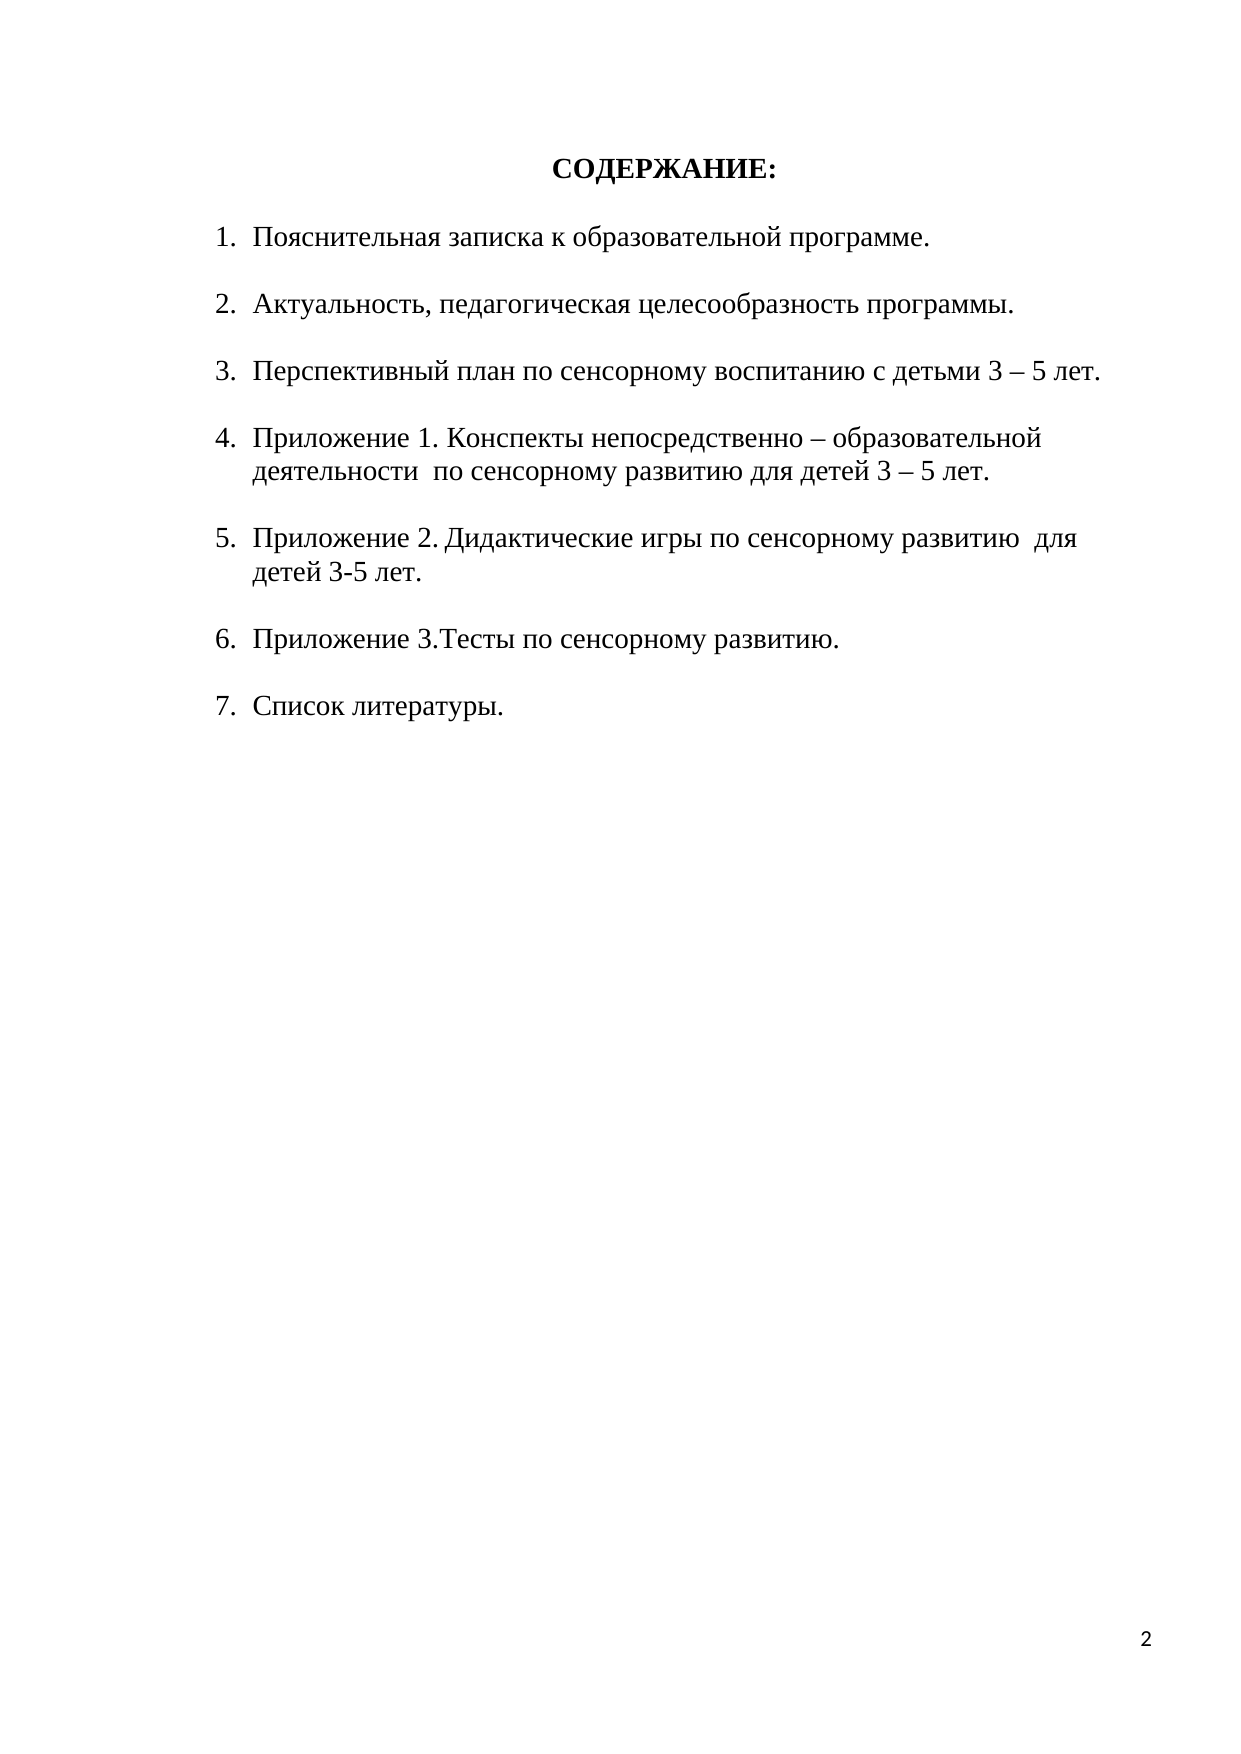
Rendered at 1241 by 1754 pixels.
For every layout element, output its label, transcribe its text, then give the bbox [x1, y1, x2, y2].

list Приложение 3.Тесты по сенсорному развитию. [215, 621, 1152, 655]
list Актуальность, педагогическая целесообразность программы. [215, 286, 1152, 319]
list Пояснительная записка к образовательной программе. [215, 219, 1152, 252]
list Список литературы. [215, 688, 1152, 722]
list Приложение 1. Конспекты непосредственно – образовательной деятельности по сенсорному развитию для детей 3 – 5 лет. [215, 420, 1152, 487]
list Приложение 2. Дидактические игры по сенсорному развитию для детей 3-5 лет. [215, 521, 1152, 588]
text СОДЕРЖАНИЕ: [177, 152, 1152, 185]
list Перспективный план по сенсорному воспитанию с детьми 3 – 5 лет. [215, 353, 1152, 386]
